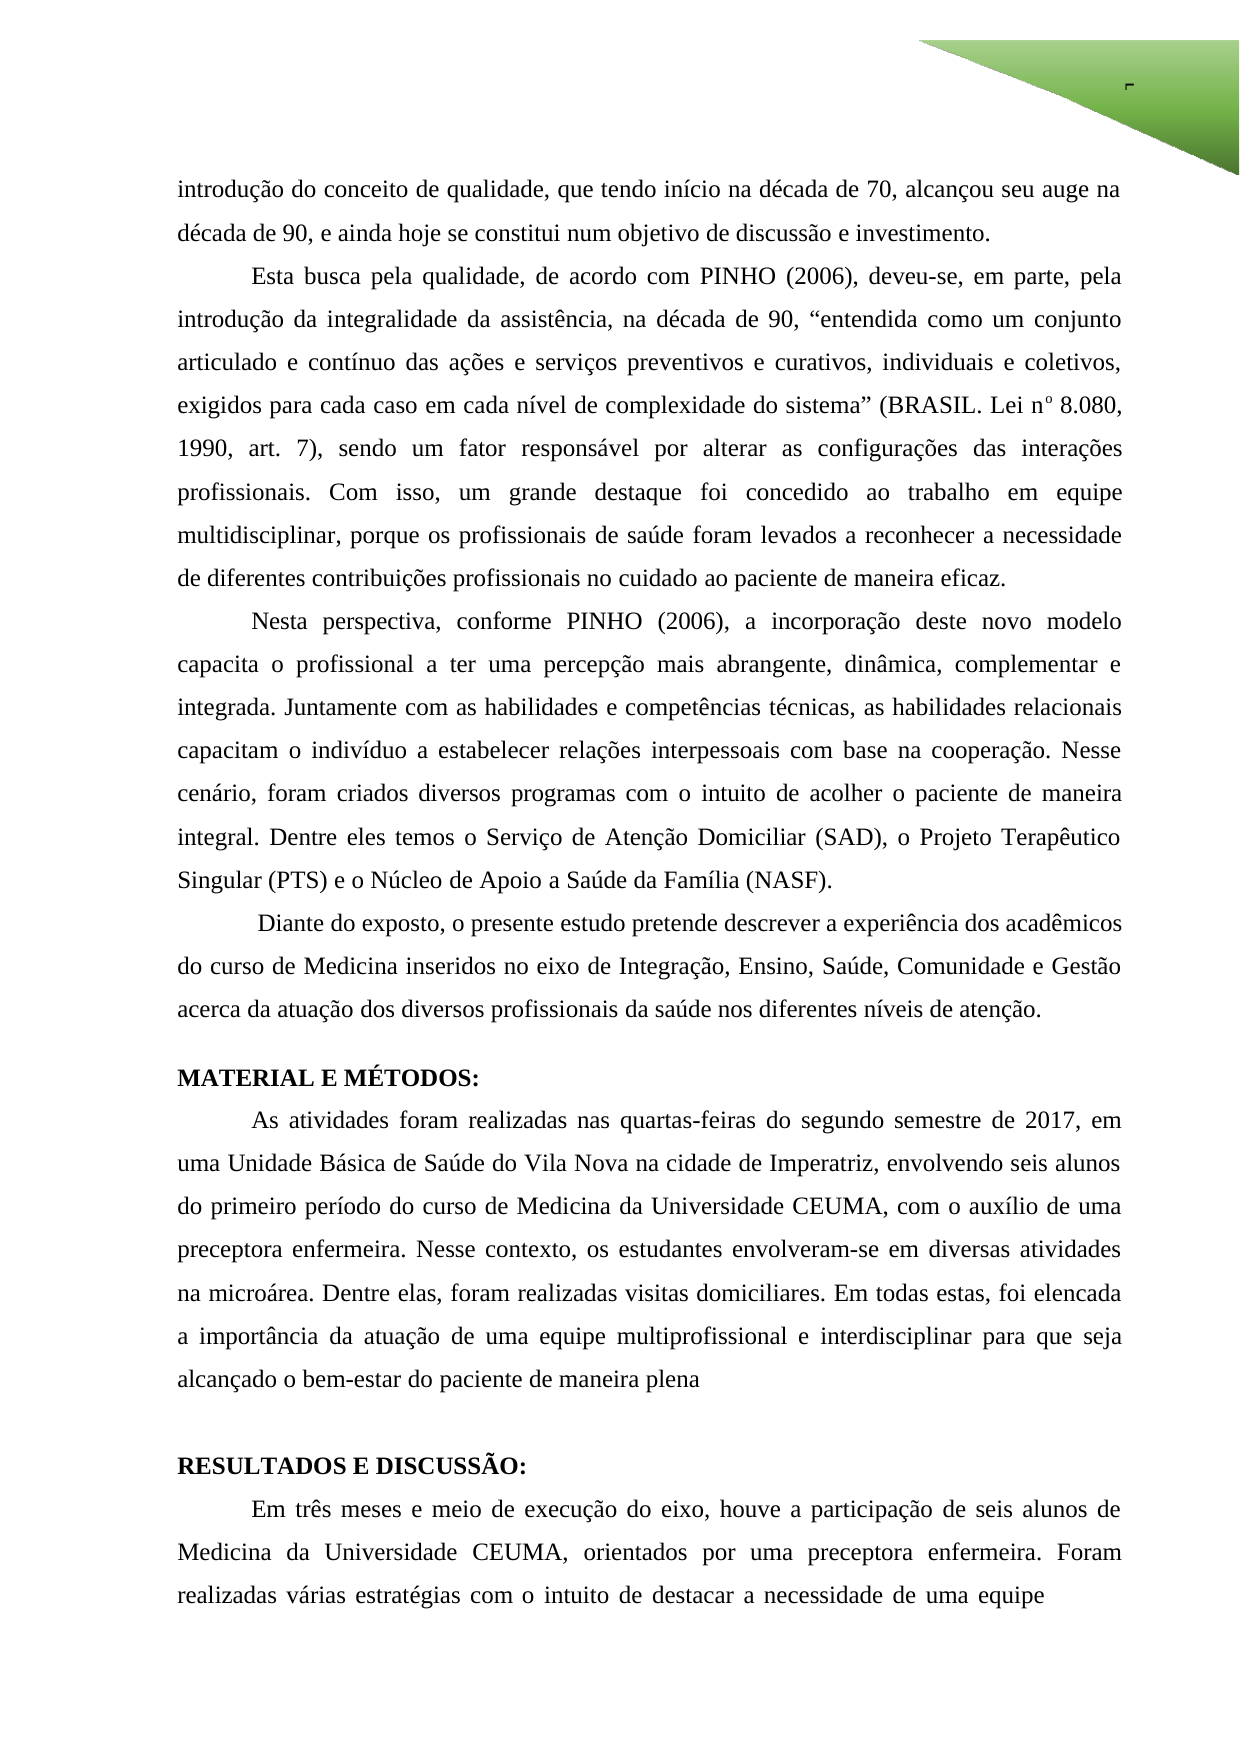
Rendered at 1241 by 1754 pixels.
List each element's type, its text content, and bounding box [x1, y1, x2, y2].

text As atividades foram realizadas nas quartas-feiras do segundo semestre de 2017, em uma Unidade Básica de Saúde do Vila Nova na cidade de Imperatriz, envolvendo seis alunos do primeiro período do curso de Medicina da Universidade CEUMA, com o auxílio de uma preceptora enfermeira. Nesse contexto, os estudantes envolveram-se em diversas atividades na microárea. Dentre elas, foram realizadas visitas domiciliares. Em todas estas, foi elencada a importância da atuação de uma equipe multiprofissional e interdisciplinar para que seja alcançado o bem-estar do paciente de maneira plena [177, 1105, 1122, 1393]
text Nesta perspectiva, conforme PINHO (2006), a incorporação deste novo modelo capacita o profissional a ter uma percepção mais abrangente, dinâmica, complementar e integrada. Juntamente com as habilidades e competências técnicas, as habilidades relacionais capacitam o indivíduo a estabelecer relações interpessoais com base na cooperação. Nesse cenário, foram criados diversos programas com o intuito de acolher o paciente de maneira integral. Dentre eles temos o Serviço de Atenção Domiciliar (SAD), o Projeto Terapêutico Singular (PTS) e o Núcleo de Apoio a Saúde da Família (NASF). [177, 606, 1122, 893]
picture [918, 39, 1240, 175]
text Em três meses e meio de execução do eixo, houve a participação de seis alunos de Medicina da Universidade CEUMA, orientados por uma preceptora enfermeira. Foram realizadas várias estratégias com o intuito de destacar a necessidade de uma equipe [177, 1494, 1122, 1609]
text Esta busca pela qualidade, de acordo com PINHO (2006), deveu-se, em parte, pela introdução da integralidade da assistência, na década de 90, “entendida como um conjunto articulado e contínuo das ações e serviços preventivos e curativos, individuais e coletivos, exigidos para cada caso em cada nível de complexidade do sistema” (BRASIL. Lei no 8.080, 1990, art. 7), sendo um fator responsável por alterar as configurações das interações profissionais. Com isso, um grande destaque foi concedido ao trabalho em equipe multidisciplinar, porque os profissionais de saúde foram levados a reconhecer a necessidade de diferentes contribuições profissionais no cuidado ao paciente de maneira eficaz. [177, 261, 1123, 592]
subtitle MATERIAL E MÉTODOS: [177, 1063, 1196, 1091]
text introdução do conceito de qualidade, que tendo início na década de 70, alcançou seu auge na década de 90, e ainda hoje se constitui num objetivo de discussão e investimento. [177, 174, 1121, 246]
subtitle RESULTADOS E DISCUSSÃO: [177, 1451, 1196, 1479]
text Diante do exposto, o presente estudo pretende descrever a experiência dos acadêmicos do curso de Medicina inseridos no eixo de Integração, Ensino, Saúde, Comunidade e Gestão acerca da atuação dos diversos profissionais da saúde nos diferentes níveis de atenção. [177, 908, 1123, 1023]
